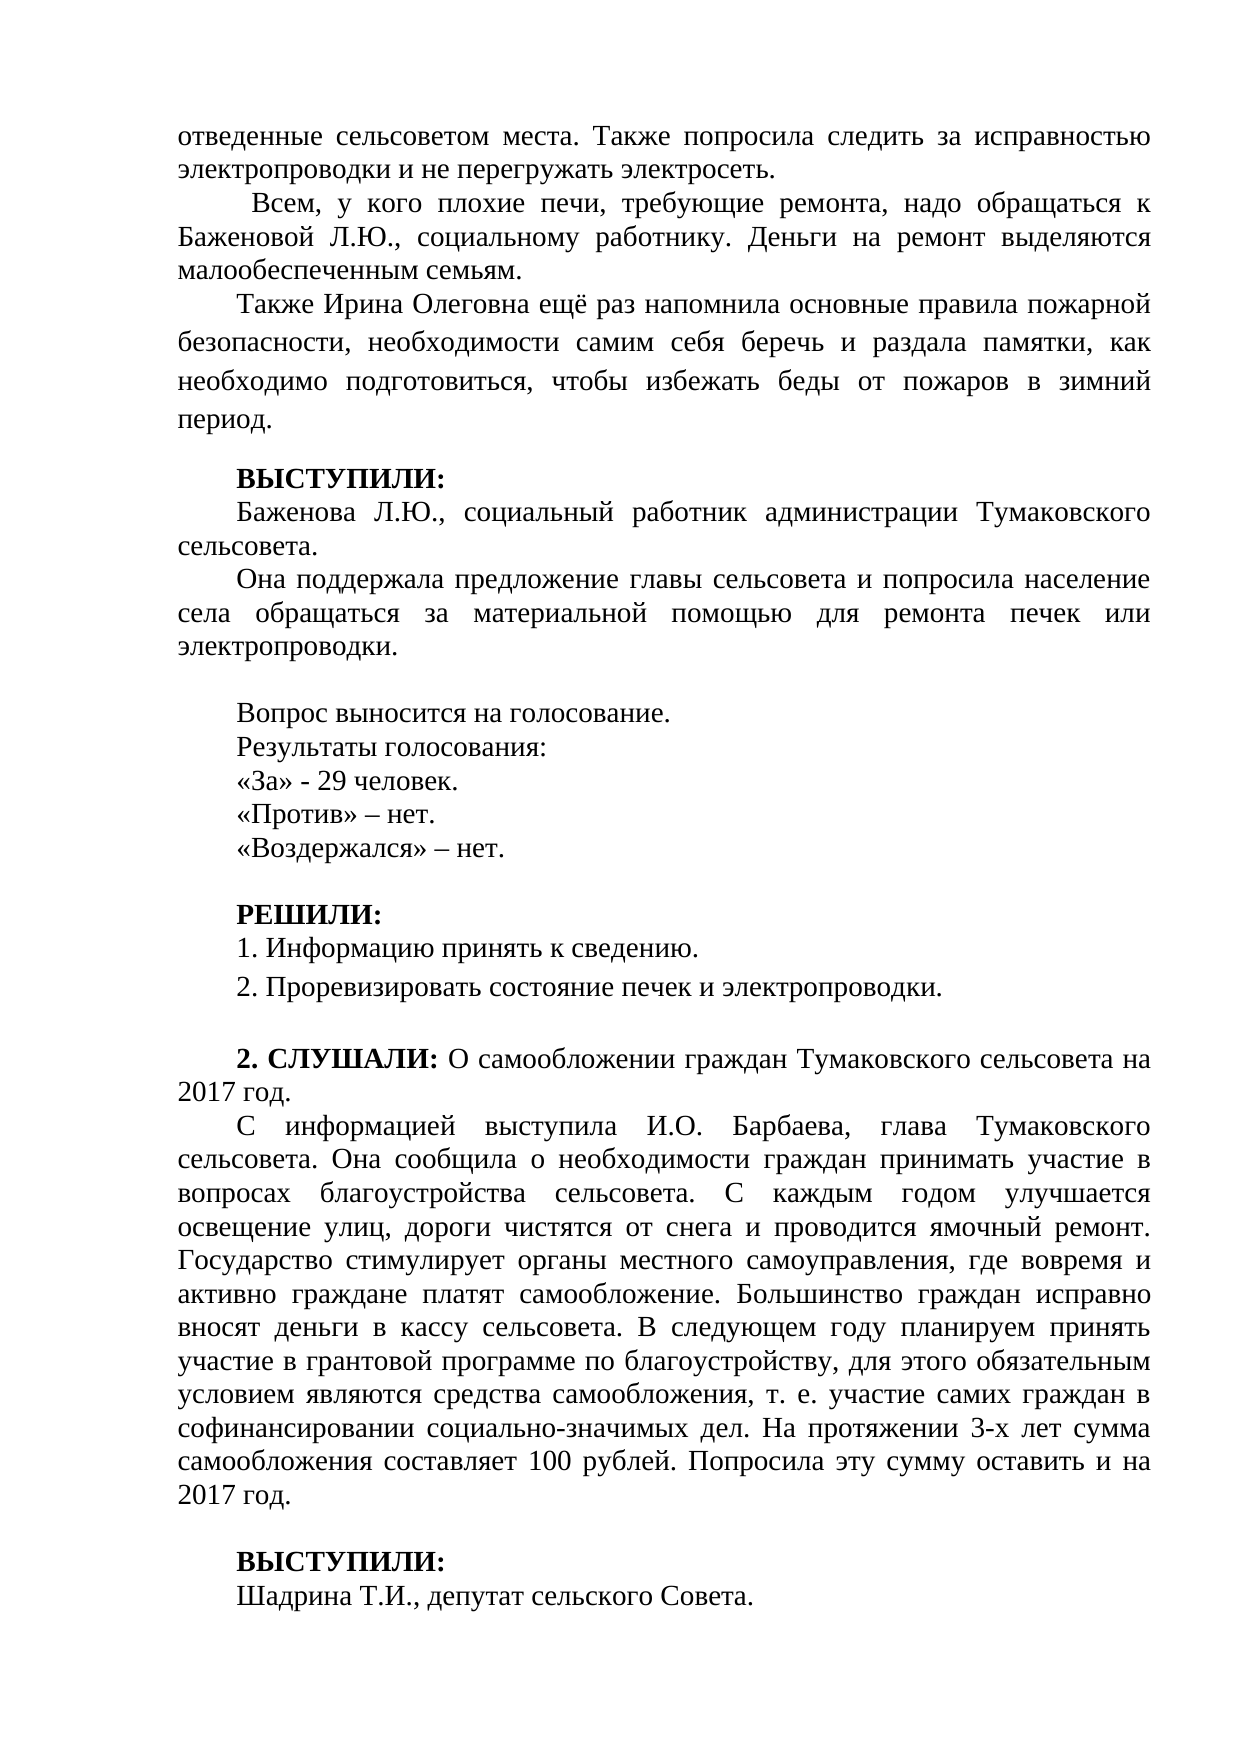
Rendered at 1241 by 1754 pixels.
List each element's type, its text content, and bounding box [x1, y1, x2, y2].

text 2. Проревизировать состояние печек и электропроводки. [177, 969, 1152, 1002]
text С информацией выступила И.О. Барбаева, глава Тумаковского сельсовета. Она сообщила о необходимости граждан принимать участие в вопросах благоустройства сельсовета. С каждым годом улучшается освещение улиц, дороги чистятся от снега и проводится ямочный ремонт. Государство стимулирует органы местного самоуправления, где вовремя и активно граждане платят самообложение. Большинство граждан исправно вносят деньги в кассу сельсовета. В следующем году планируем принять участие в грантовой программе по благоустройству, для этого обязательным условием являются средства самообложения, т. е. участие самих граждан в софинансировании социально-значимых дел. На протяжении 3-х лет сумма самообложения составляет 100 рублей. Попросила эту сумму оставить и на 2017 год. [177, 1108, 1152, 1511]
text ВЫСТУПИЛИ: [177, 1544, 1152, 1578]
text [177, 118, 1152, 185]
text Она поддержала предложение главы сельсовета и попросила население села обращаться за материальной помощью для ремонта печек или электропроводки. [177, 561, 1152, 662]
text 2. СЛУШАЛИ: О самообложении граждан Тумаковского сельсовета на 2017 год. [177, 1041, 1152, 1108]
text 1. Информацию принять к сведению. [177, 930, 1152, 964]
text «Против» – нет. [177, 796, 1152, 830]
text Шадрина Т.И., депутат сельского Совета. [177, 1578, 1152, 1611]
text РЕШИЛИ: [177, 897, 1152, 930]
text Также Ирина Олеговна ещё раз напомнила основные правила пожарной безопасности, необходимости самим себя беречь и раздала памятки, как необходимо подготовиться, чтобы избежать беды от пожаров в зимний период. [177, 286, 1152, 435]
text Баженова Л.Ю., социальный работник администрации Тумаковского сельсовета. [177, 494, 1152, 561]
text Результаты голосования: [177, 729, 1152, 763]
text Всем, у кого плохие печи, требующие ремонта, надо обращаться к Баженовой Л.Ю., социальному работнику. Деньги на ремонт выделяются малообеспеченным семьям. [177, 185, 1152, 286]
text ВЫСТУПИЛИ: [177, 461, 1152, 494]
text Вопрос выносится на голосование. [177, 696, 1152, 729]
text «Воздержался» – нет. [177, 830, 1152, 863]
text «За» - 29 человек. [177, 763, 1152, 796]
